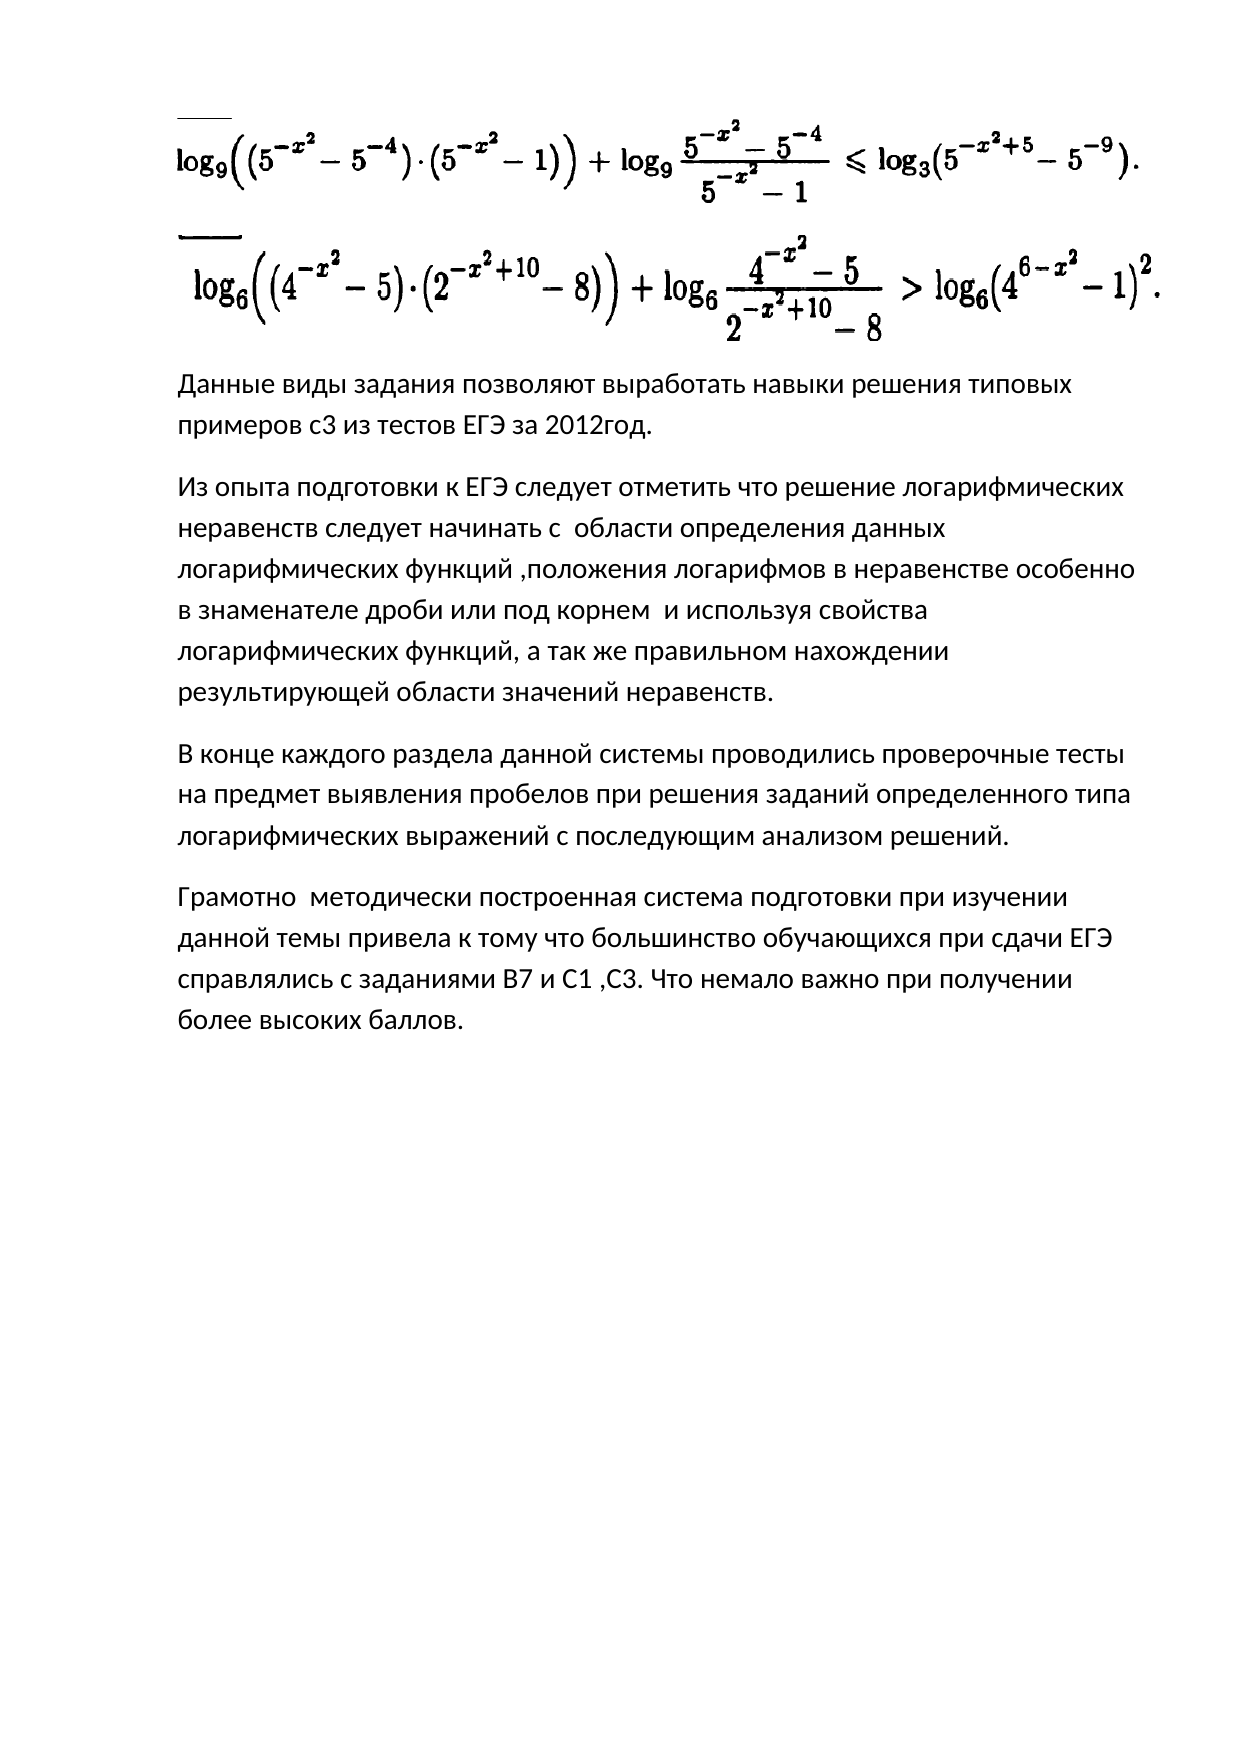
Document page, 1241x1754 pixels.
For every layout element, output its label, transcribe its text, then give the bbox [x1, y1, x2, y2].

text В конце каждого раздела данной системы проводились проверочные тесты на предмет выявления пробелов при решения заданий определенного типа логарифмических выражений с последующим анализом решений. [177, 735, 1152, 852]
text Данные виды задания позволяют выработать навыки решения типовых примеров с3 из тестов ЕГЭ за 2012год. [177, 366, 1152, 442]
text Грамотно методически построенная система подготовки при изучении данной темы привела к тому что большинство обучающихся при сдачи ЕГЭ справлялись с заданиями В7 и С1 ,С3. Что немало важно при получении более высоких баллов. [177, 878, 1152, 1037]
text Из опыта подготовки к ЕГЭ следует отметить что решение логарифмических неравенств следует начинать с области определения данных логарифмических функций ,положения логарифмов в неравенстве особенно в знаменателе дроби или под корнем и используя свойства логарифмических функций, а так же правильном нахождении результирующей области значений неравенств. [177, 468, 1152, 708]
